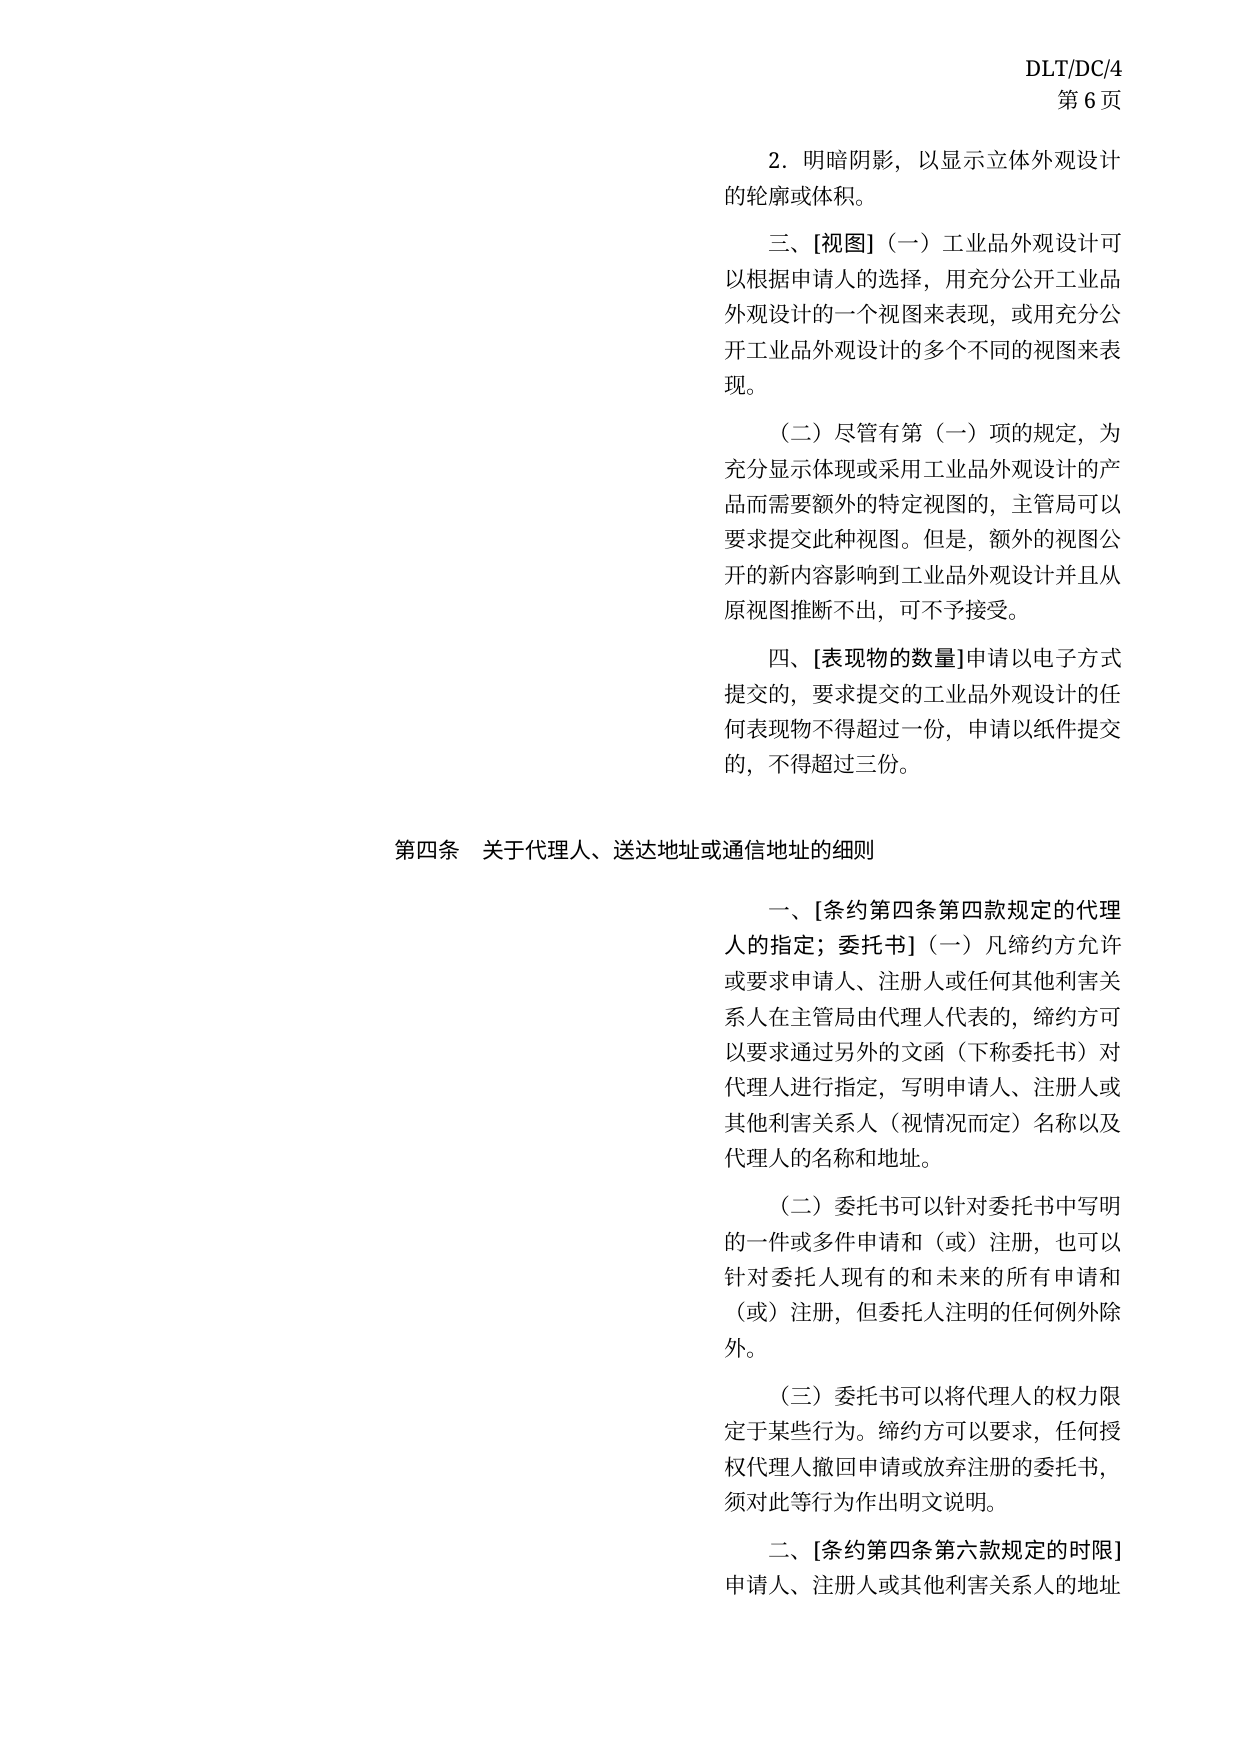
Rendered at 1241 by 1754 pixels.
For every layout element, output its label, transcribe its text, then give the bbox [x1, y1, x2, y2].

text （二）尽管有第（一）项的规定，为充分显示体现或采用工业品外观设计的产品而需要额外的特定视图的，主管局可以要求提交此种视图。但是，额外的视图公开的新内容影响到工业品外观设计并且从原视图推断不出，可不予接受。 [724, 412, 1122, 625]
text （三）委托书可以将代理人的权力限定于某些行为。缔约方可以要求，任何授权代理人撤回申请或放弃注册的委托书，须对此等行为作出明文说明。 [724, 1375, 1122, 1517]
text 三、[视图]（一）工业品外观设计可以根据申请人的选择，用充分公开工业品外观设计的一个视图来表现，或用充分公开工业品外观设计的多个不同的视图来表现。 [724, 223, 1122, 400]
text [724, 1529, 1122, 1600]
text 第四条 关于代理人、送达地址或通信地址的细则 [148, 829, 1122, 864]
text （二）委托书可以针对委托书中写明的一件或多件申请和（或）注册，也可以针对委托人现有的和未来的所有申请和（或）注册，但委托人注明的任何例外除外。 [724, 1185, 1122, 1362]
text 2．明暗阴影，以显示立体外观设计的轮廓或体积。 [724, 139, 1122, 210]
text 一、[条约第四条第四款规定的代理人的指定；委托书]（一）凡缔约方允许或要求申请人、注册人或任何其他利害关系人在主管局由代理人代表的，缔约方可以要求通过另外的文函（下称委托书）对代理人进行指定，写明申请人、注册人或其他利害关系人（视情况而定）名称以及代理人的名称和地址。 [724, 889, 1122, 1173]
text 四、[表现物的数量]申请以电子方式提交的，要求提交的工业品外观设计的任何表现物不得超过一份，申请以纸件提交的，不得超过三份。 [724, 637, 1122, 779]
